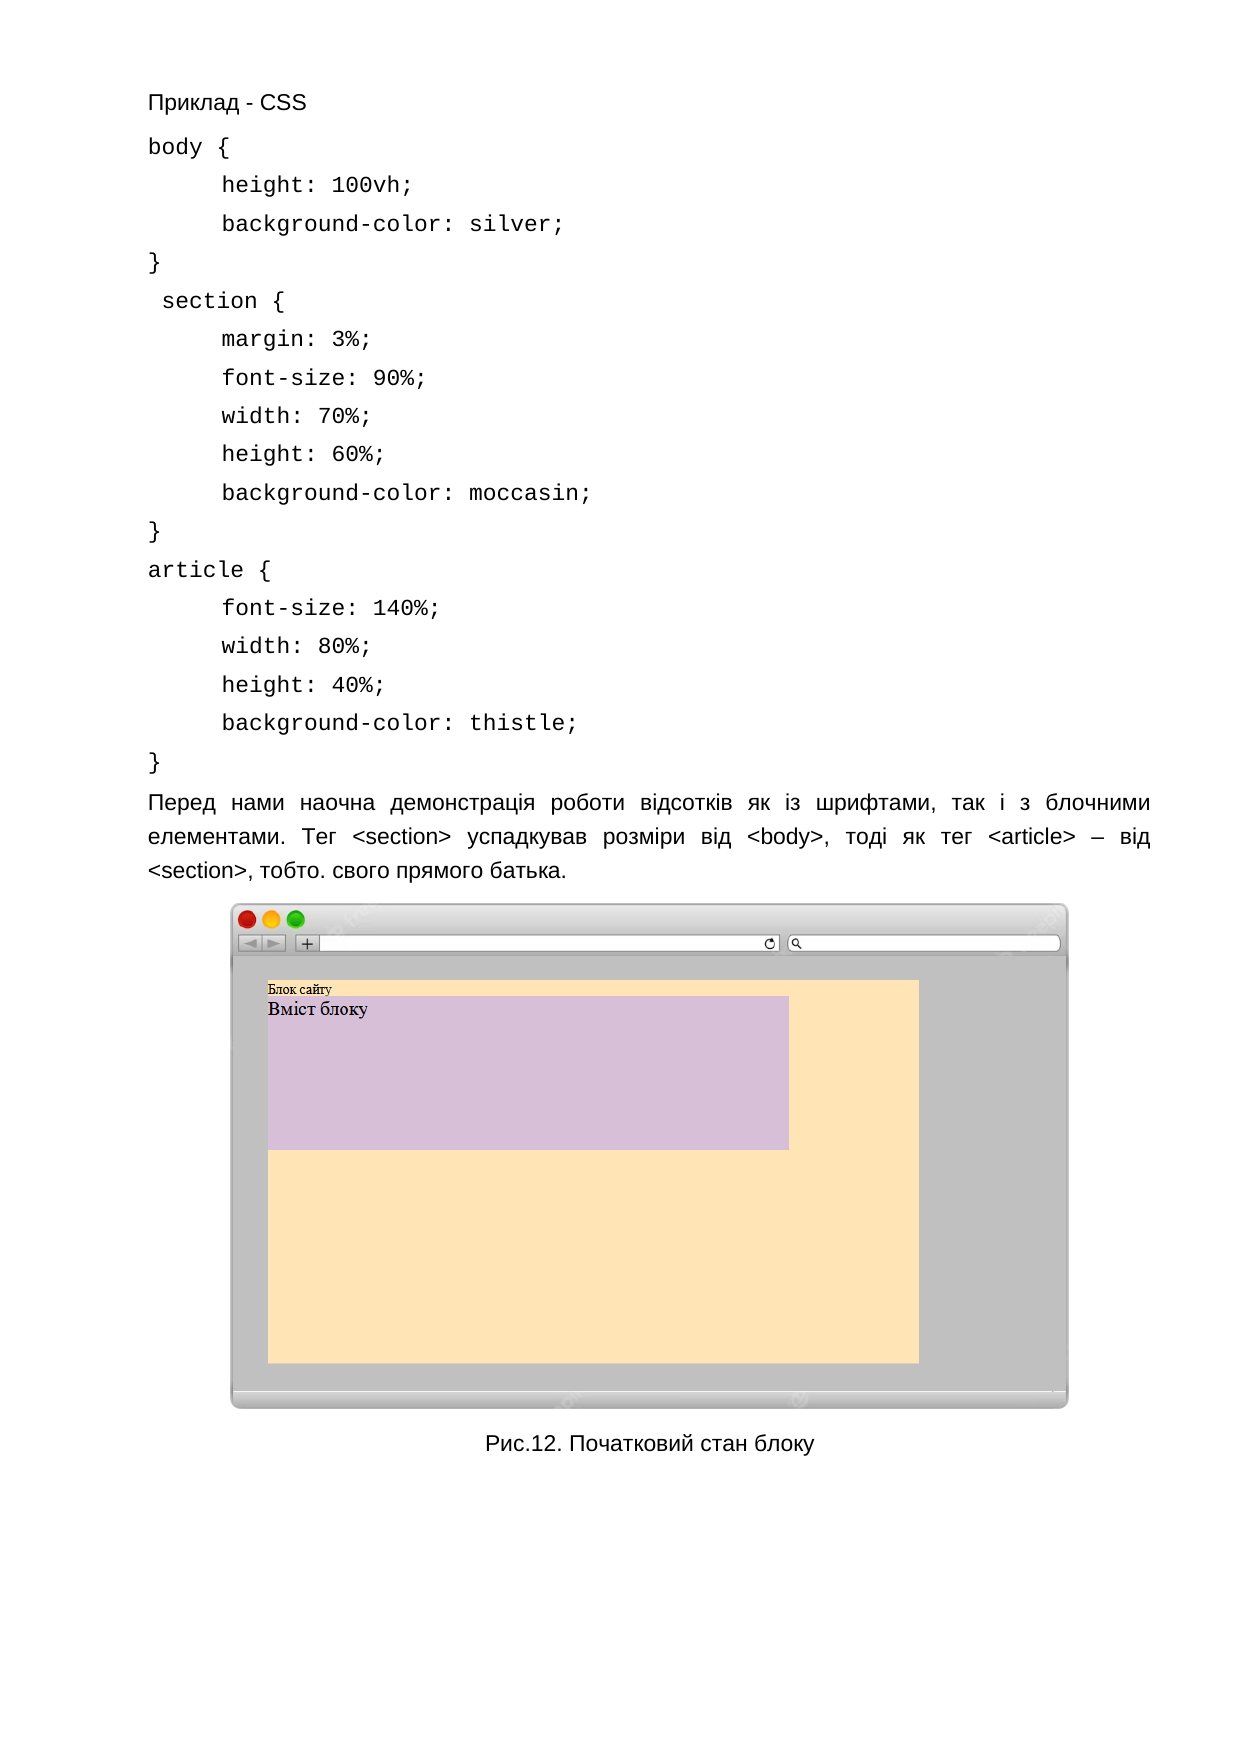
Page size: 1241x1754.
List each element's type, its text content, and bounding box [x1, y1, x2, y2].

text width: 70%; [148, 404, 1152, 430]
text font-size: 90%; [148, 366, 1152, 392]
picture [230, 903, 1070, 1410]
text height: 40%; [148, 673, 1152, 699]
text Рис.12. Початковий стан блоку [148, 1430, 1152, 1457]
text } [148, 519, 1152, 546]
text font-size: 140%; [148, 596, 1152, 622]
text body { [148, 135, 1152, 161]
text height: 100vh; [148, 174, 1152, 199]
text article { [148, 558, 1152, 584]
text } [148, 251, 1152, 276]
text background-color: moccasin; [148, 481, 1152, 507]
text height: 60%; [148, 443, 1152, 469]
text margin: 3%; [148, 327, 1152, 353]
text background-color: silver; [148, 212, 1152, 238]
text width: 80%; [148, 635, 1152, 661]
text background-color: thistle; [148, 712, 1152, 738]
text section { [148, 289, 1152, 315]
text } [148, 750, 1152, 776]
text Перед нами наочна демонстрація роботи відсотків як із шрифтами, так і з блочними елементами. Тег <section> успадкував розміри від <body>, тоді як тег <article> – від <section>, тобто. свого прямого батька. [148, 789, 1152, 883]
text Приклад - CSS [148, 88, 1152, 115]
